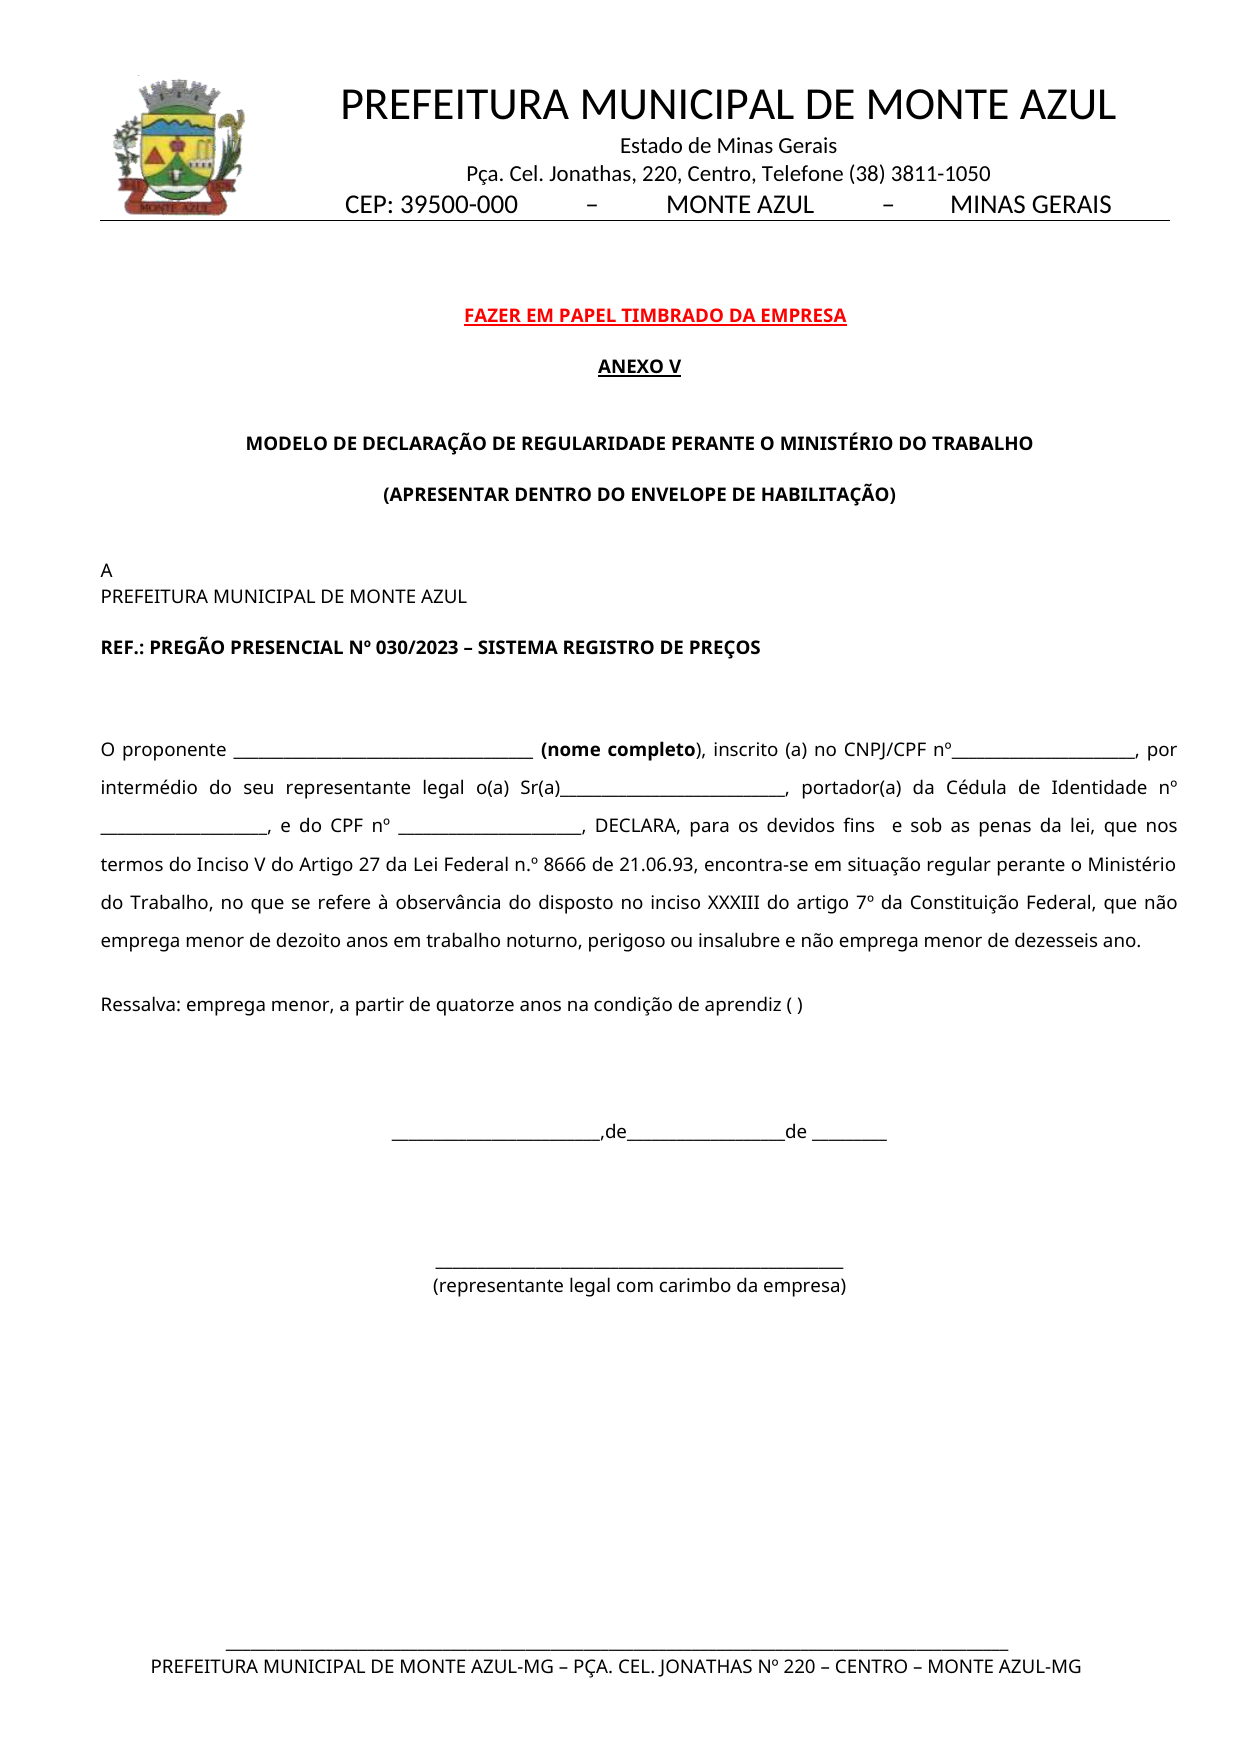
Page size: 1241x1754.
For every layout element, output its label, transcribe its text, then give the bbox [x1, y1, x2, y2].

subtitle MODELO DE DECLARAÇÃO DE REGULARIDADE PERANTE O MINISTÉRIO DO TRABALHO [100, 430, 1178, 456]
subtitle ANEXO V [100, 353, 1178, 379]
text A [100, 558, 1178, 583]
text Ressalva: emprega menor, a partir de quatorze anos na condição de aprendiz ( ) [100, 991, 1178, 1017]
picture [112, 75, 245, 216]
text REF.: PREGÃO PRESENCIAL Nº 030/2023 – SISTEMA REGISTRO DE PREÇOS [100, 634, 1178, 660]
text (representante legal com carimbo da empresa) [100, 1272, 1178, 1297]
text _________________________________________________ [100, 1246, 1178, 1272]
text (APRESENTAR DENTRO DO ENVELOPE DE HABILITAÇÃO) [100, 481, 1178, 507]
text PREFEITURA MUNICIPAL DE MONTE AZUL [100, 583, 1178, 609]
subtitle FAZER EM PAPEL TIMBRADO DA EMPRESA [100, 302, 1210, 328]
text _________________________,de___________________de _________ [100, 1119, 1178, 1144]
text O proponente ____________________________________ (nome completo), inscrito (a) no CNPJ/CPF nº______________________, por intermédio do seu representante legal o(a) Sr(a)___________________________, portador(a) da Cédula de Identidade nº ____________________, e do CPF nº ______________________, DECLARA, para os devidos fins e sob as penas da lei, que nos termos do Inciso V do Artigo 27 da Lei Federal n.º 8666 de 21.06.93, encontra-se em situação regular perante o Ministério do Trabalho, no que se refere à observância do disposto no inciso XXXIII do artigo 7º da Constituição Federal, que não emprega menor de dezoito anos em trabalho noturno, perigoso ou insalubre e não emprega menor de dezesseis ano. [100, 736, 1178, 953]
